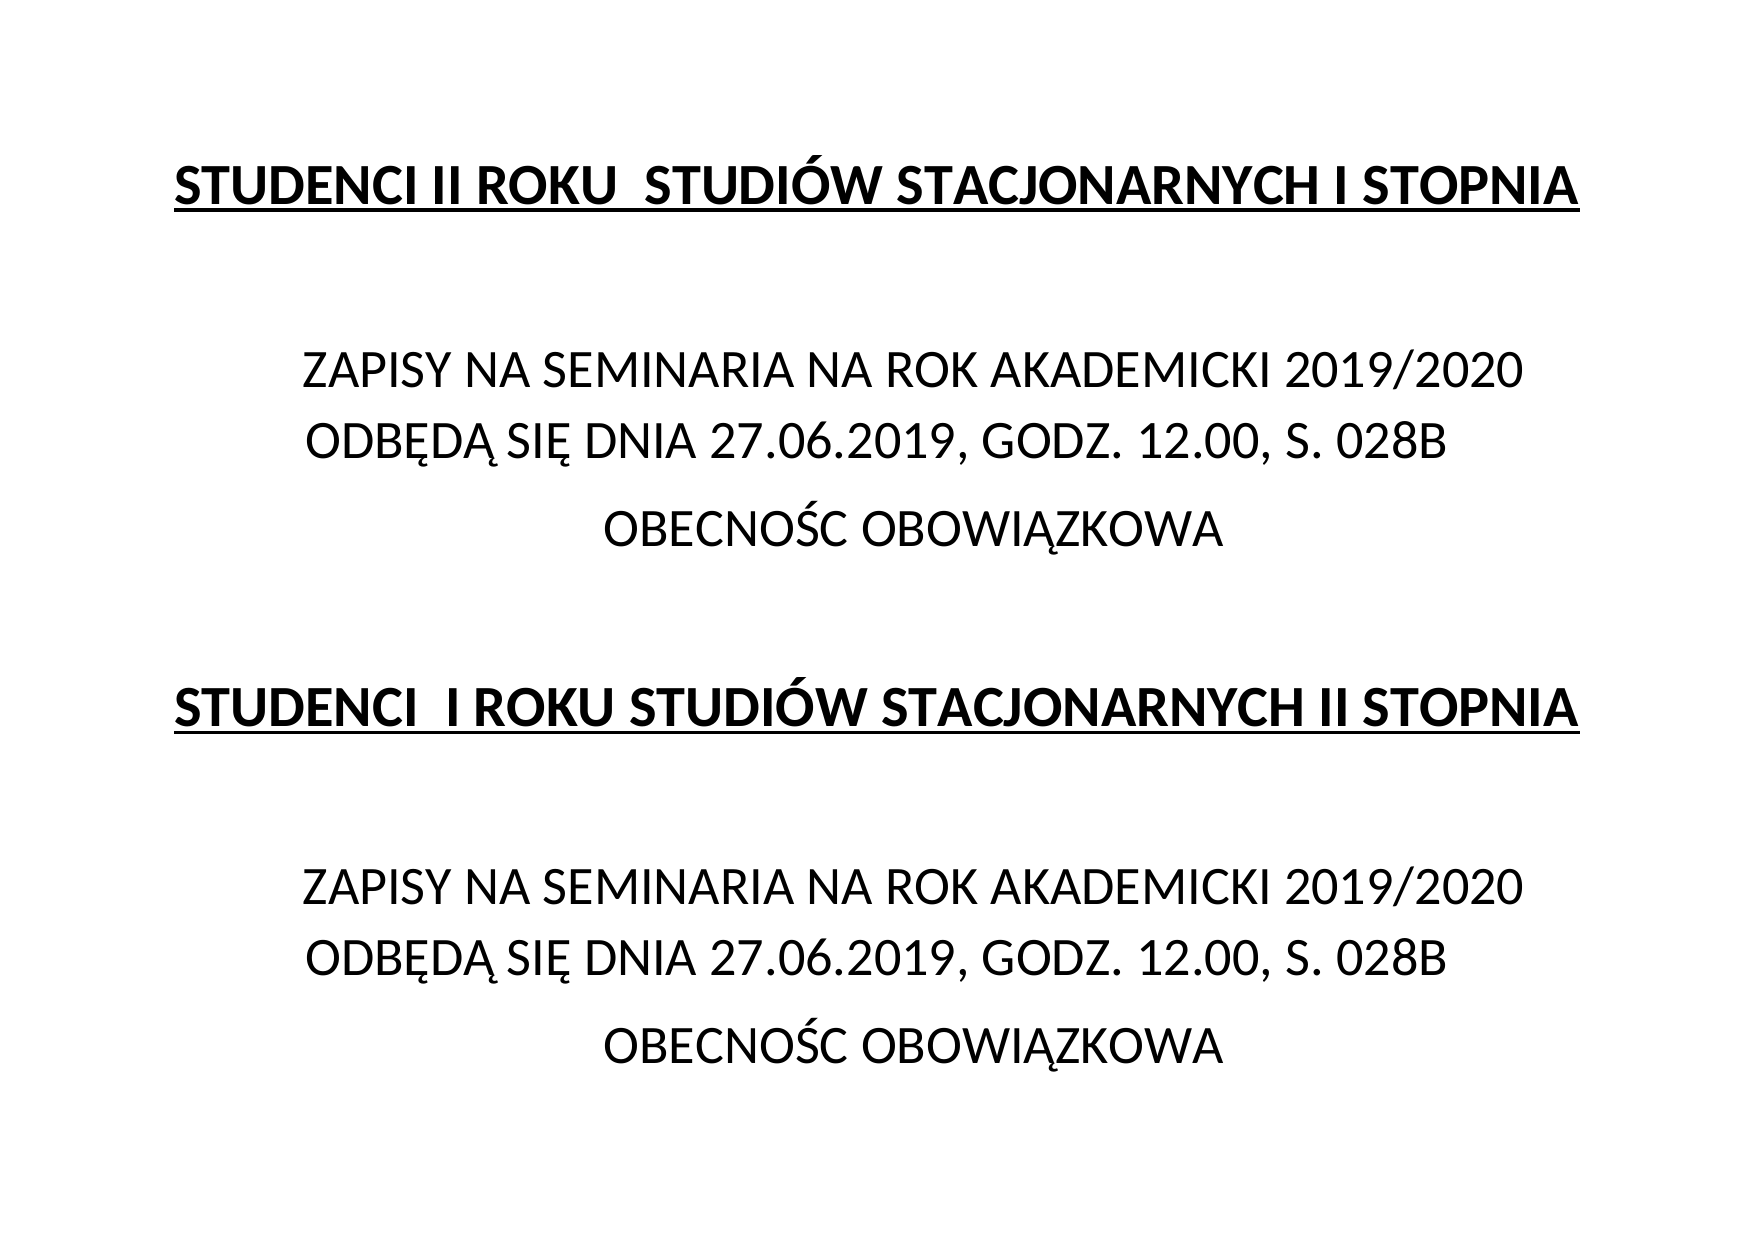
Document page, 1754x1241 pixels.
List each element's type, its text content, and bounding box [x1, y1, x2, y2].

text OBECNOŚC OBOWIĄZKOWA [148, 1011, 1606, 1077]
text STUDENCI I ROKU STUDIÓW STACJONARNYCH II STOPNIA [148, 670, 1606, 741]
text OBECNOŚC OBOWIĄZKOWA [148, 494, 1606, 560]
text ZAPISY NA SEMINARIA NA ROK AKADEMICKI 2019/2020 ODBĘDĄ SIĘ DNIA 27.06.2019, GODZ. 12.00, S. 028B [148, 335, 1606, 472]
text STUDENCI II ROKU STUDIÓW STACJONARNYCH I STOPNIA [148, 148, 1606, 219]
text ZAPISY NA SEMINARIA NA ROK AKADEMICKI 2019/2020 ODBĘDĄ SIĘ DNIA 27.06.2019, GODZ. 12.00, S. 028B [148, 852, 1606, 989]
